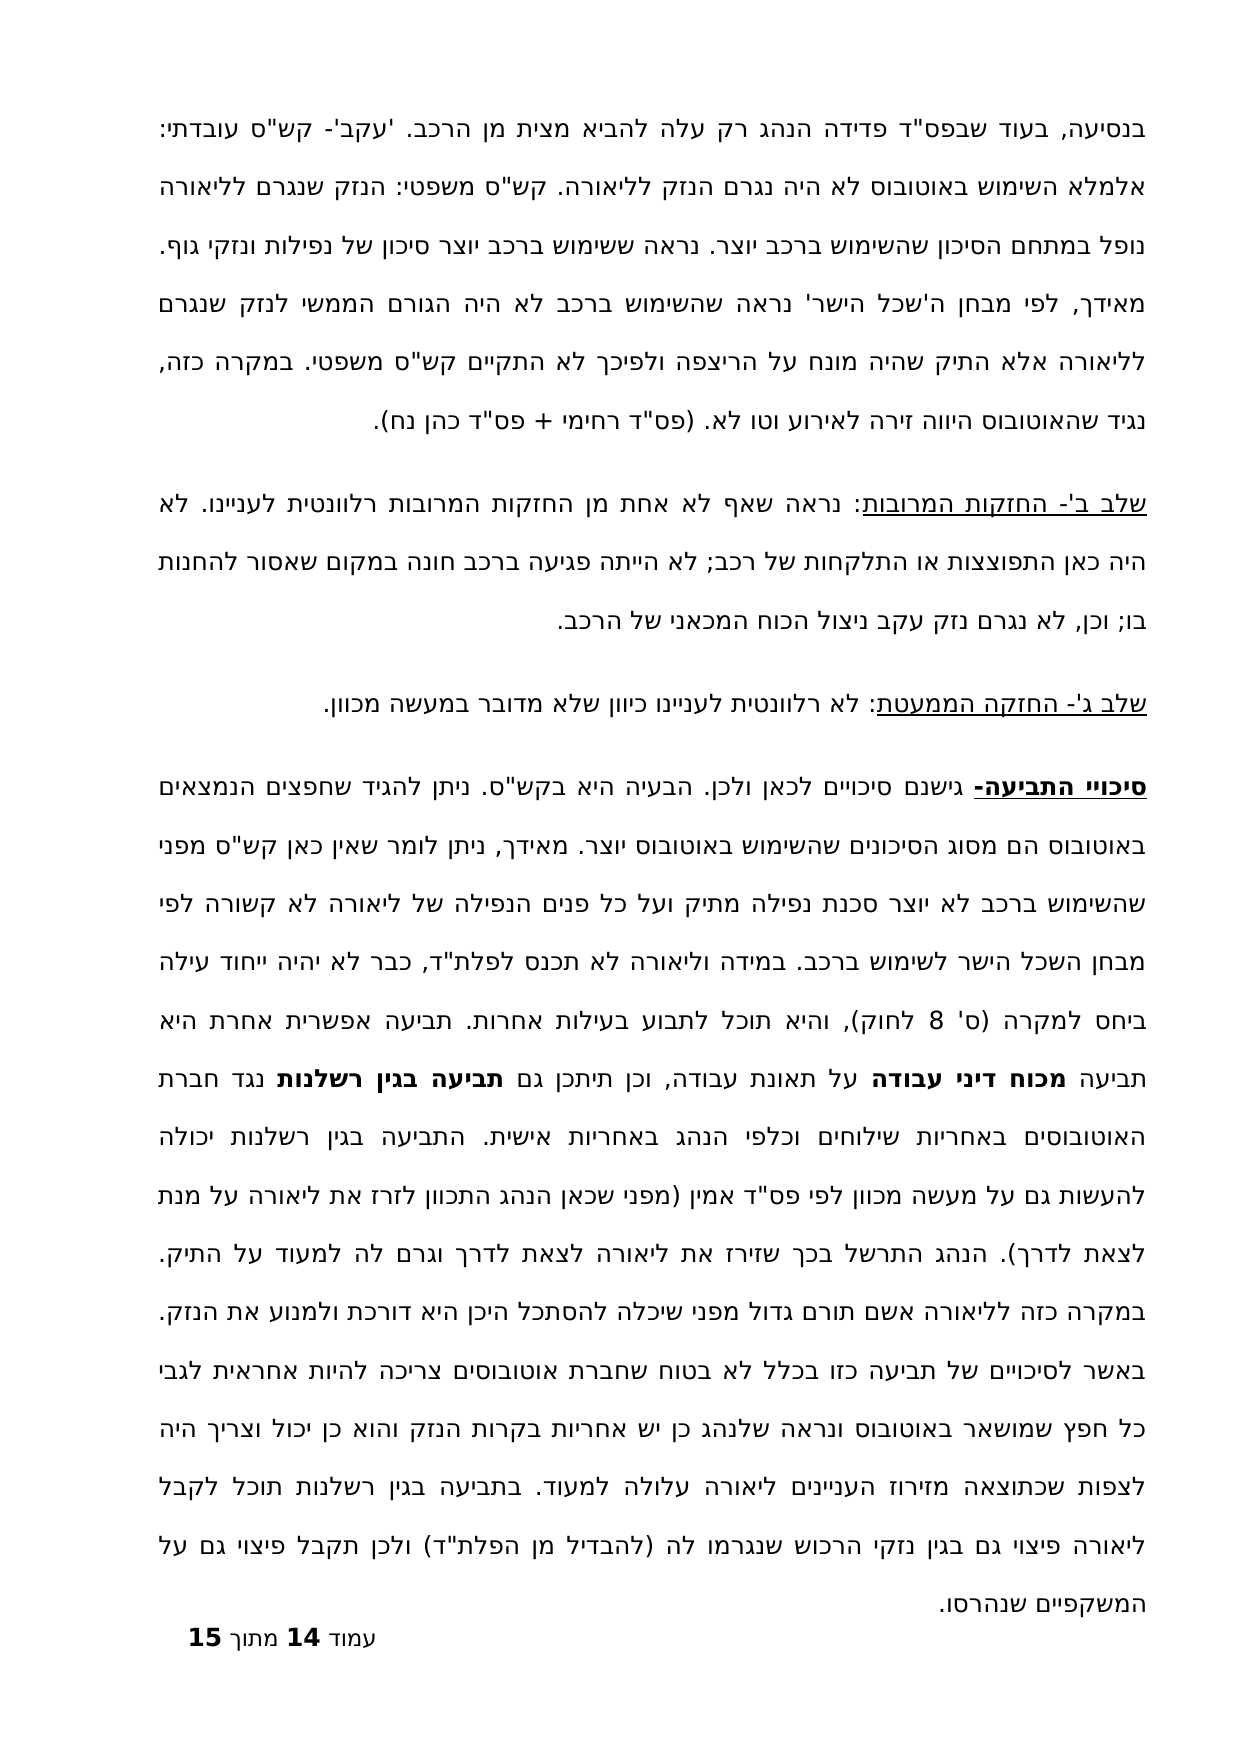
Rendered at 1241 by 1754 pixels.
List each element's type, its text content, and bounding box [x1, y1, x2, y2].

text סיכויי התביעה- גישנם סיכויים לכאן ולכן. הבעיה היא בקש"ס. ניתן להגיד שחפצים הנמצאים באוטובוס הם מסוג הסיכונים שהשימוש באוטובוס יוצר. מאידך, ניתן לומר שאין כאן קש"ס מפני שהשימוש ברכב לא יוצר סכנת נפילה מתיק ועל כל פנים הנפילה של ליאורה לא קשורה לפי מבחן השכל הישר לשימוש ברכב. במידה וליאורה לא תכנס לפלת"ד, כבר לא יהיה ייחוד עילה ביחס למקרה (ס' 8 לחוק), והיא תוכל לתבוע בעילות אחרות. תביעה אפשרית אחרת היא תביעה מכוח דיני עבודה על תאונת עבודה, וכן תיתכן גם תביעה בגין רשלנות נגד חברת האוטובוסים באחריות שילוחים וכלפי הנהג באחריות אישית. התביעה בגין רשלנות יכולה להעשות גם על מעשה מכוון לפי פס"ד אמין (מפני שכאן הנהג התכוון לזרז את ליאורה על מנת לצאת לדרך). הנהג התרשל בכך שזירז את ליאורה לצאת לדרך וגרם לה למעוד על התיק. במקרה כזה לליאורה אשם תורם גדול מפני שיכלה להסתכל היכן היא דורכת ולמנוע את הנזק. באשר לסיכויים של תביעה כזו בכלל לא בטוח שחברת אוטובוסים צריכה להיות אחראית לגבי כל חפץ שמושאר באוטובוס ונראה שלנהג כן יש אחריות בקרות הנזק והוא כן יכול וצריך היה לצפות שכתוצאה מזירוז העניינים ליאורה עלולה למעוד. בתביעה בגין רשלנות תוכל לקבל ליאורה פיצוי גם בגין נזקי הרכוש שנגרמו לה (להבדיל מן הפלת"ד) ולכן תקבל פיצוי גם על המשקפיים שנהרסו. [158, 772, 1147, 1618]
text שלב ב'- החזקות המרובות: נראה שאף לא אחת מן החזקות המרובות רלוונטית לעניינו. לא היה כאן התפוצצות או התלקחות של רכב; לא הייתה פגיעה ברכב חונה במקום שאסור להחנות בו; וכן, לא נגרם נזק עקב ניצול הכוח המכאני של הרכב. [158, 489, 1147, 635]
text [158, 114, 1147, 435]
text שלב ג'- החזקה הממעטת: לא רלוונטית לעניינו כיוון שלא מדובר במעשה מכוון. [158, 689, 1147, 718]
